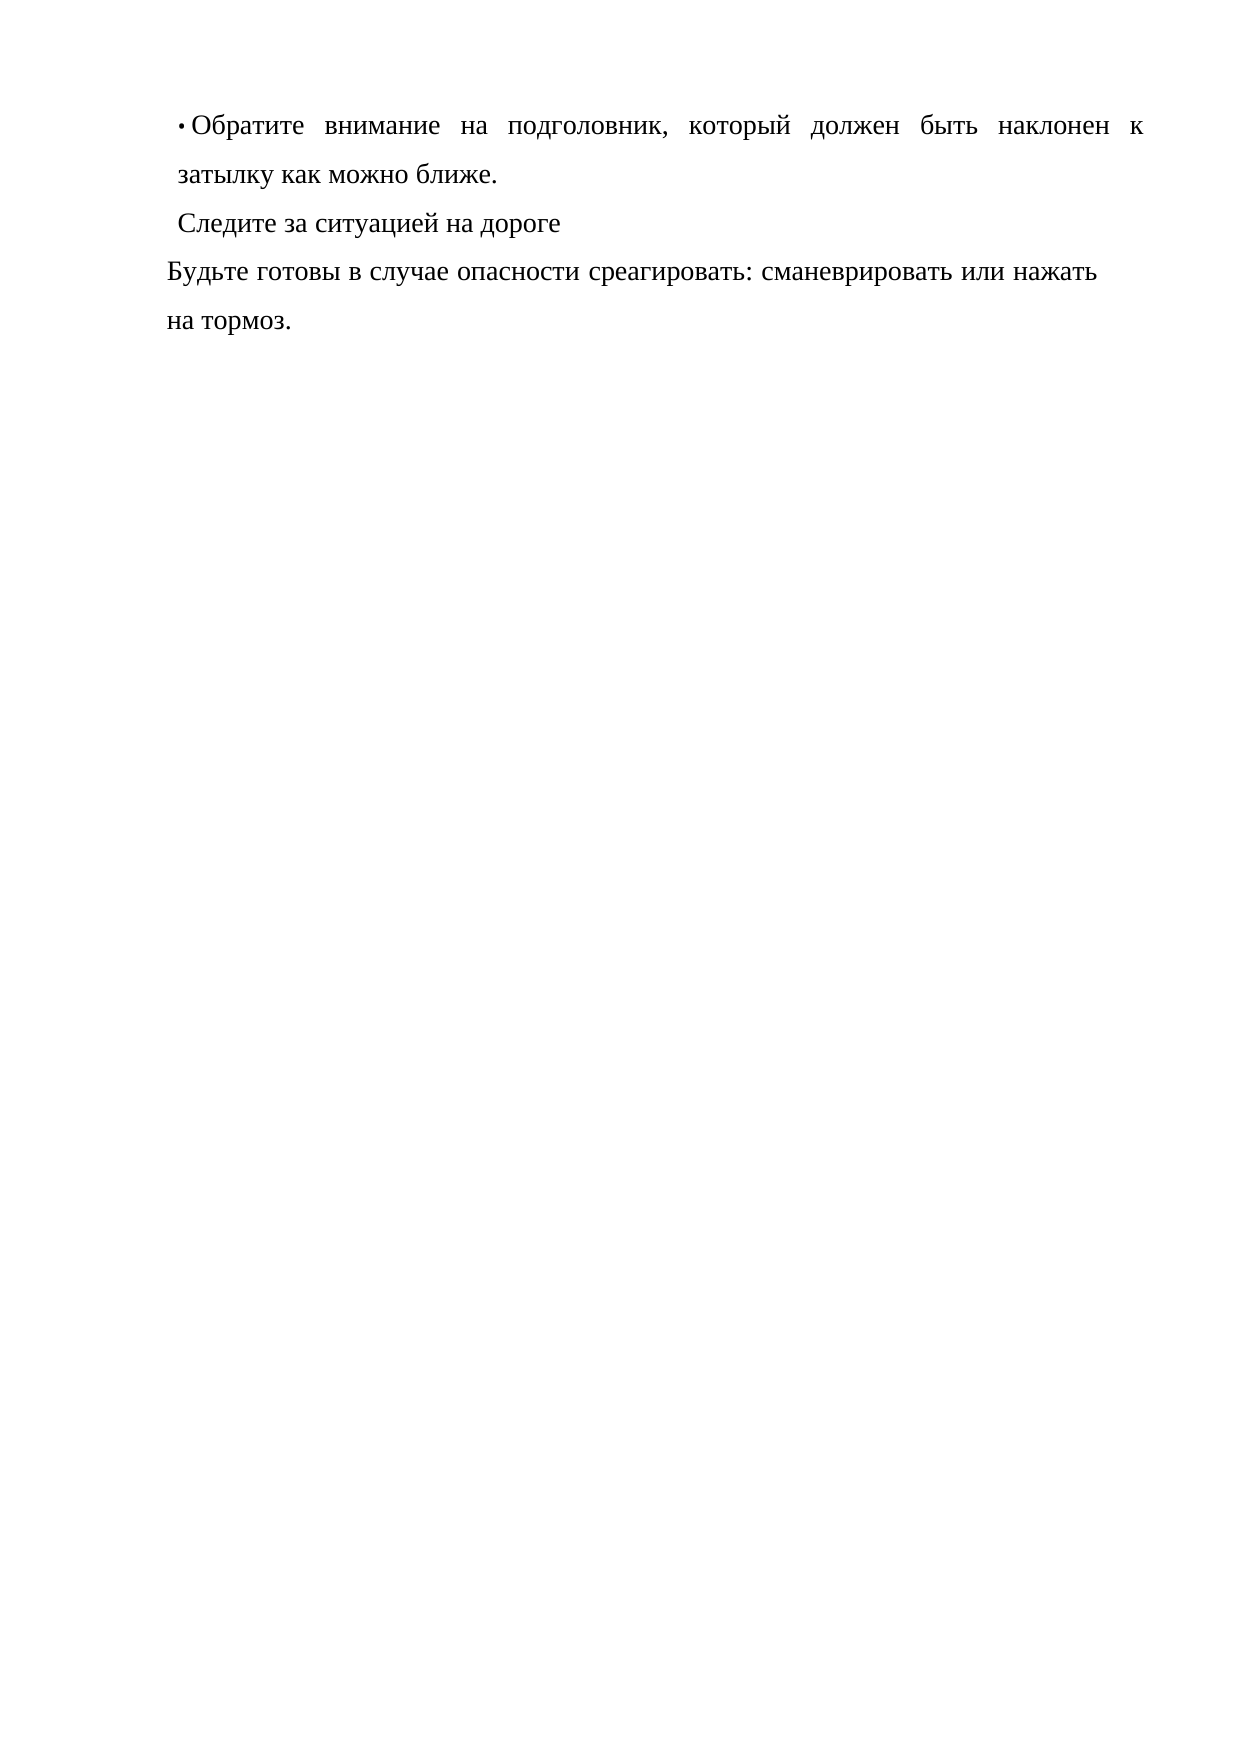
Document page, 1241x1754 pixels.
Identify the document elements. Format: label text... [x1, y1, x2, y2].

text Будьте готовы в случае опасности среагировать: сманеврировать или нажать на тормоз. [167, 254, 1097, 335]
text Следите за ситуацией на дороге [177, 206, 1163, 238]
list Обратите внимание на подголовник, который должен быть наклонен к затылку как можно ближе. [177, 108, 1143, 189]
